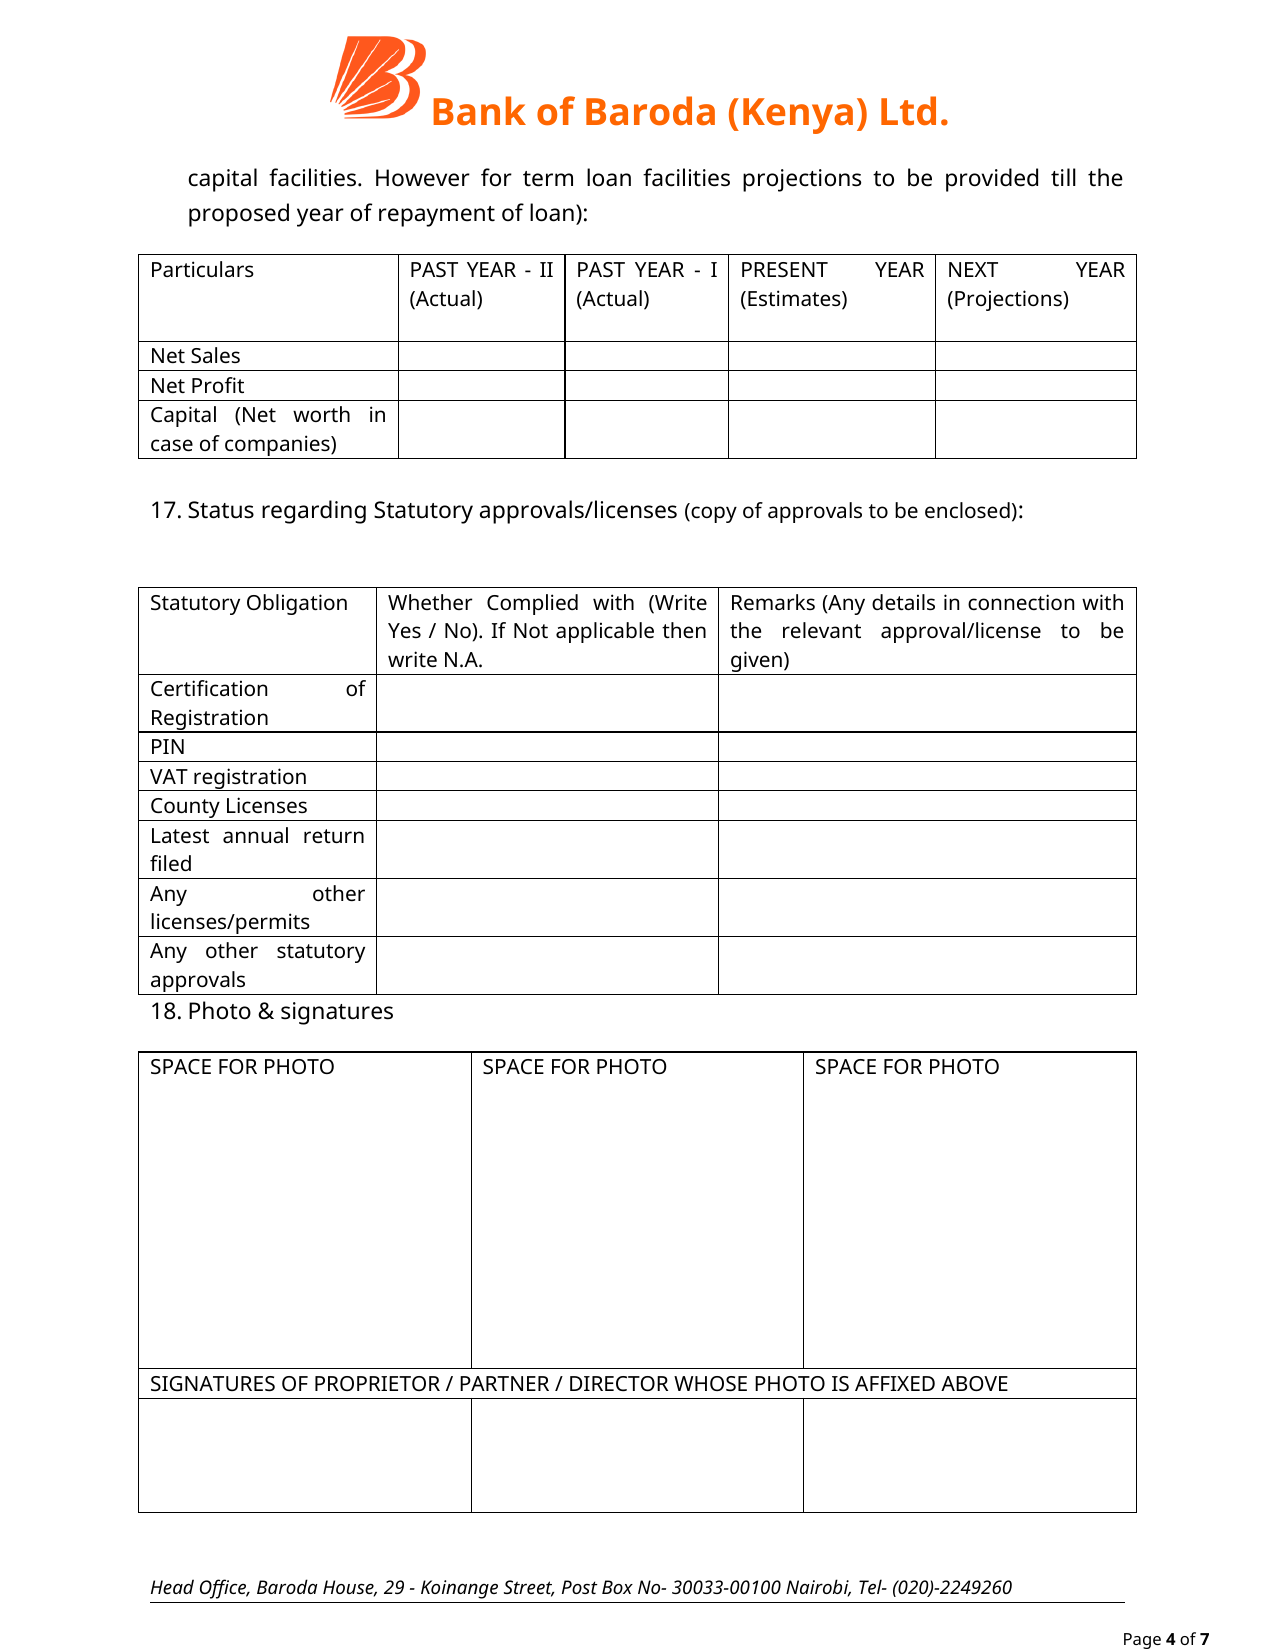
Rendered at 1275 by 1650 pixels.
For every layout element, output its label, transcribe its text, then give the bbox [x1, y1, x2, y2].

table_cell [719, 762, 1136, 790]
table_header Particulars [139, 255, 398, 341]
table_cell [377, 675, 718, 731]
table_cell [719, 675, 1136, 731]
table_header NEXT YEAR (Projections) [936, 255, 1136, 341]
table_cell [719, 733, 1136, 761]
table_cell Capital (Net worth in case of companies) [139, 401, 398, 457]
table_cell [377, 937, 718, 993]
table_cell [729, 342, 935, 370]
table_cell Net Sales [139, 342, 398, 370]
table_cell [472, 1399, 803, 1512]
table_cell [399, 371, 564, 399]
table_cell [399, 401, 564, 457]
table_cell [719, 821, 1136, 878]
table_cell [566, 342, 728, 370]
table_cell [936, 342, 1136, 370]
table_cell [139, 1399, 471, 1512]
table_cell [719, 937, 1136, 993]
table_cell PIN [139, 733, 376, 761]
table_cell County Licenses [139, 791, 376, 820]
table_header SPACE FOR PHOTO [804, 1053, 1136, 1368]
table_cell [719, 791, 1136, 820]
table_cell [936, 401, 1136, 457]
table_cell Any other statutory approvals [139, 937, 376, 993]
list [150, 161, 1125, 229]
table_cell [377, 879, 718, 936]
table_cell Latest annual return filed [139, 821, 376, 878]
table_header PAST YEAR - I (Actual) [566, 255, 728, 341]
table_header Statutory Obligation [139, 588, 376, 673]
table_cell VAT registration [139, 762, 376, 790]
table_cell [566, 371, 728, 399]
table_cell Any other licenses/permits [139, 879, 376, 936]
table_cell SIGNATURES OF PROPRIETOR / PARTNER / DIRECTOR WHOSE PHOTO IS AFFIXED ABOVE [139, 1369, 1136, 1397]
table_cell [377, 821, 718, 878]
list Status regarding Statutory approvals/licenses (copy of approvals to be enclosed): [150, 494, 1125, 526]
table_header SPACE FOR PHOTO [139, 1053, 471, 1368]
table_header PRESENT YEAR (Estimates) [729, 255, 935, 341]
table_header PAST YEAR - II (Actual) [399, 255, 564, 341]
table_cell [729, 401, 935, 457]
table_cell [719, 879, 1136, 936]
table_cell [377, 733, 718, 761]
table_header SPACE FOR PHOTO [472, 1053, 803, 1368]
table_cell Net Profit [139, 371, 398, 399]
table_cell [377, 791, 718, 820]
table_header Whether Complied with (Write Yes / No). If Not applicable then write N.A. [377, 588, 718, 673]
list Photo & signatures [150, 995, 1125, 1026]
table_cell [804, 1399, 1136, 1512]
table_cell Certification of Registration [139, 675, 376, 731]
table_header Remarks (Any details in connection with the relevant approval/license to be given) [719, 588, 1136, 673]
table_cell [399, 342, 564, 370]
table_cell [729, 371, 935, 399]
table_cell [936, 371, 1136, 399]
table_cell [566, 401, 728, 457]
table_cell [377, 762, 718, 790]
picture [324, 28, 431, 126]
